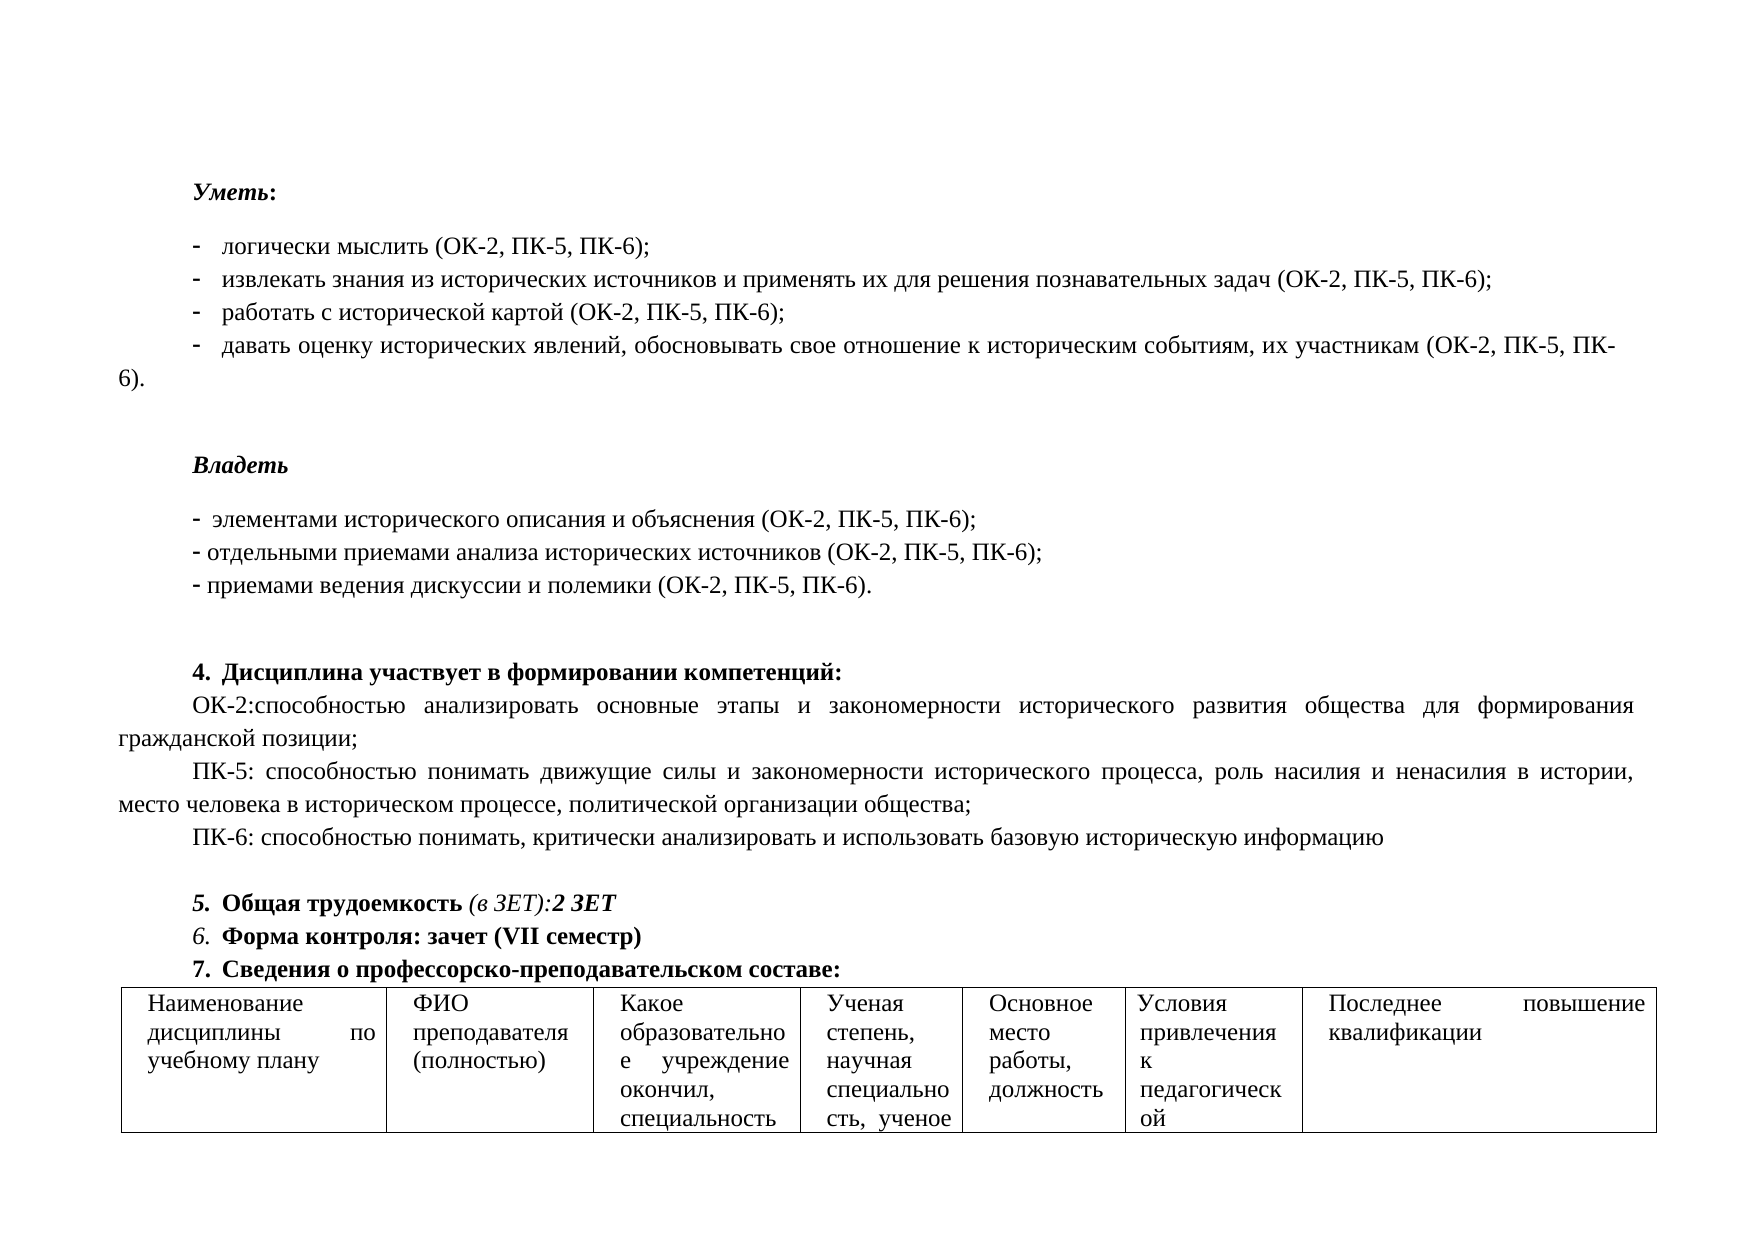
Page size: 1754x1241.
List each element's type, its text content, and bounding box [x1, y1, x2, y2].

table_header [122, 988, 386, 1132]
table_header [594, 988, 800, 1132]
list Сведения о профессорско-преподавательском составе: [118, 954, 1636, 983]
list Общая трудоемкость (в ЗЕТ):2 ЗЕТ [118, 888, 1636, 917]
list ОК-2:способностью анализировать основные этапы и закономерности исторического развития общества для формирования гражданской позиции; [118, 690, 1636, 752]
list Дисциплина участвует в формировании компетенций: [118, 657, 1636, 686]
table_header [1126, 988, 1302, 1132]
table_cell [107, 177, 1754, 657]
list ПК-6: способностью понимать, критически анализировать и использовать базовую историческую информацию [118, 822, 1636, 851]
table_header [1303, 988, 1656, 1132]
list Форма контроля: зачет (VII семестр) [118, 921, 1636, 950]
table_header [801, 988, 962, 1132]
list ПК-5: способностью понимать движущие силы и закономерности исторического процесса, роль насилия и ненасилия в истории, место человека в историческом процессе, политической организации общества; [118, 756, 1636, 818]
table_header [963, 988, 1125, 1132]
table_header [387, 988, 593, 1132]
